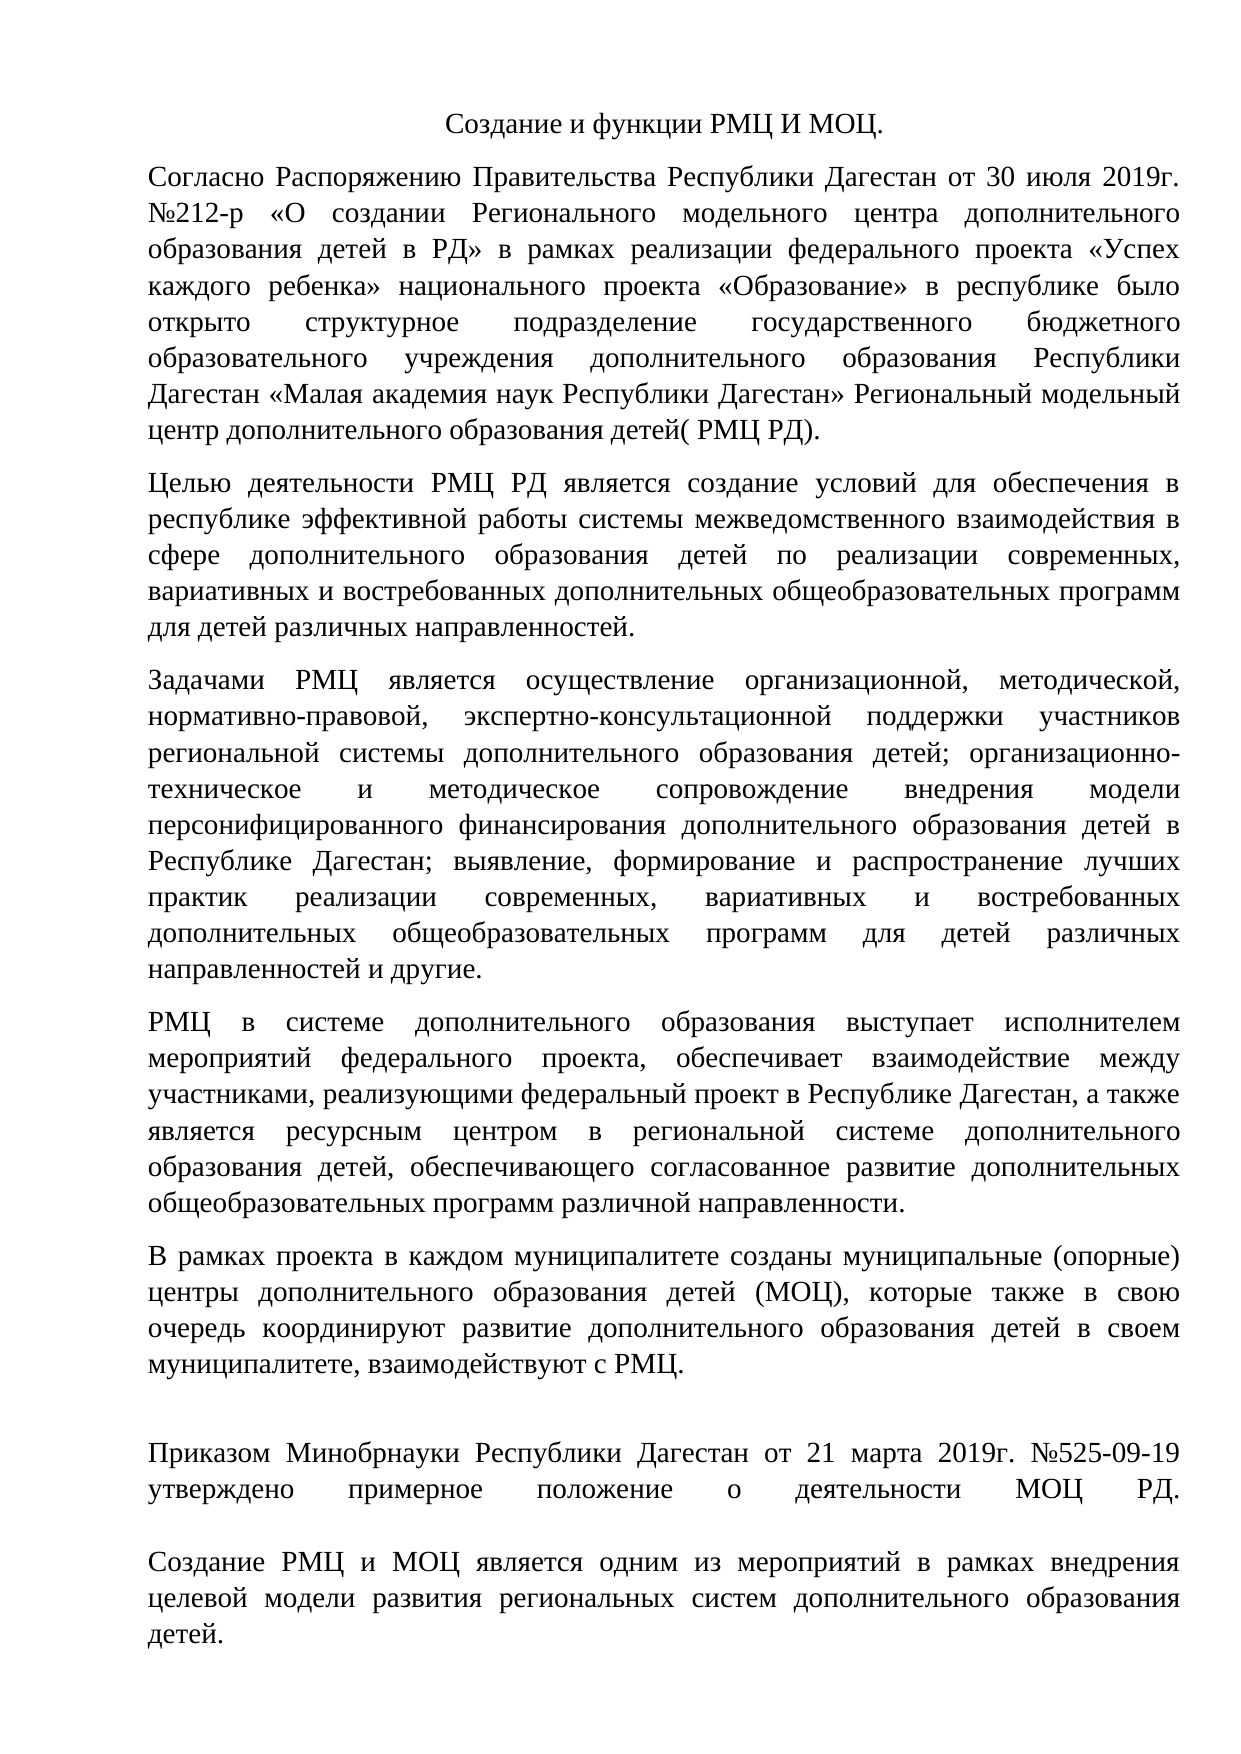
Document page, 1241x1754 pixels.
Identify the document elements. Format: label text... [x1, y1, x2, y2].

text Создание и функции РМЦ И МОЦ. [148, 106, 1181, 140]
text РМЦ в системе дополнительного образования выступает исполнителем мероприятий федерального проекта, обеспечивает взаимодействие между участниками, реализующими федеральный проект в Республике Дагестан, а также является ресурсным центром в региональной системе дополнительного образования детей, обеспечивающего согласованное развитие дополнительных общеобразовательных программ различной направленности. [148, 1004, 1181, 1219]
text Приказом Минобрнауки Республики Дагестан от 21 марта 2019г. №525-09-19 утверждено примерное положение о деятельности МОЦ РД. Создание РМЦ и МОЦ является одним из мероприятий в рамках внедрения целевой модели развития региональных систем дополнительного образования детей. [148, 1399, 1181, 1649]
text Целью деятельности РМЦ РД является создание условий для обеспечения в республике эффективной работы системы межведомственного взаимодействия в сфере дополнительного образования детей по реализации современных, вариативных и востребованных дополнительных общеобразовательных программ для детей различных направленностей. [148, 465, 1181, 643]
text В рамках проекта в каждом муниципалитете созданы муниципальные (опорные) центры дополнительного образования детей (МОЦ), которые также в свою очередь координируют развитие дополнительного образования детей в своем муниципалитете, взаимодействуют с РМЦ. [148, 1238, 1181, 1380]
text Согласно Распоряжению Правительства Республики Дагестан от 30 июля 2019г. №212-р «О создании Регионального модельного центра дополнительного образования детей в РД» в рамках реализации федерального проекта «Успех каждого ребенка» национального проекта «Образование» в республике было открыто структурное подразделение государственного бюджетного образовательного учреждения дополнительного образования Республики Дагестан «Малая академия наук Республики Дагестан» Региональный модельный центр дополнительного образования детей( РМЦ РД). [148, 159, 1181, 446]
text Задачами РМЦ является осуществление организационной, методической, нормативно-правовой, экспертно-консультационной поддержки участников региональной системы дополнительного образования детей; организационно-техническое и методическое сопровождение внедрения модели персонифицированного финансирования дополнительного образования детей в Республике Дагестан; выявление, формирование и распространение лучших практик реализации современных, вариативных и востребованных дополнительных общеобразовательных программ для детей различных направленностей и другие. [148, 662, 1181, 985]
